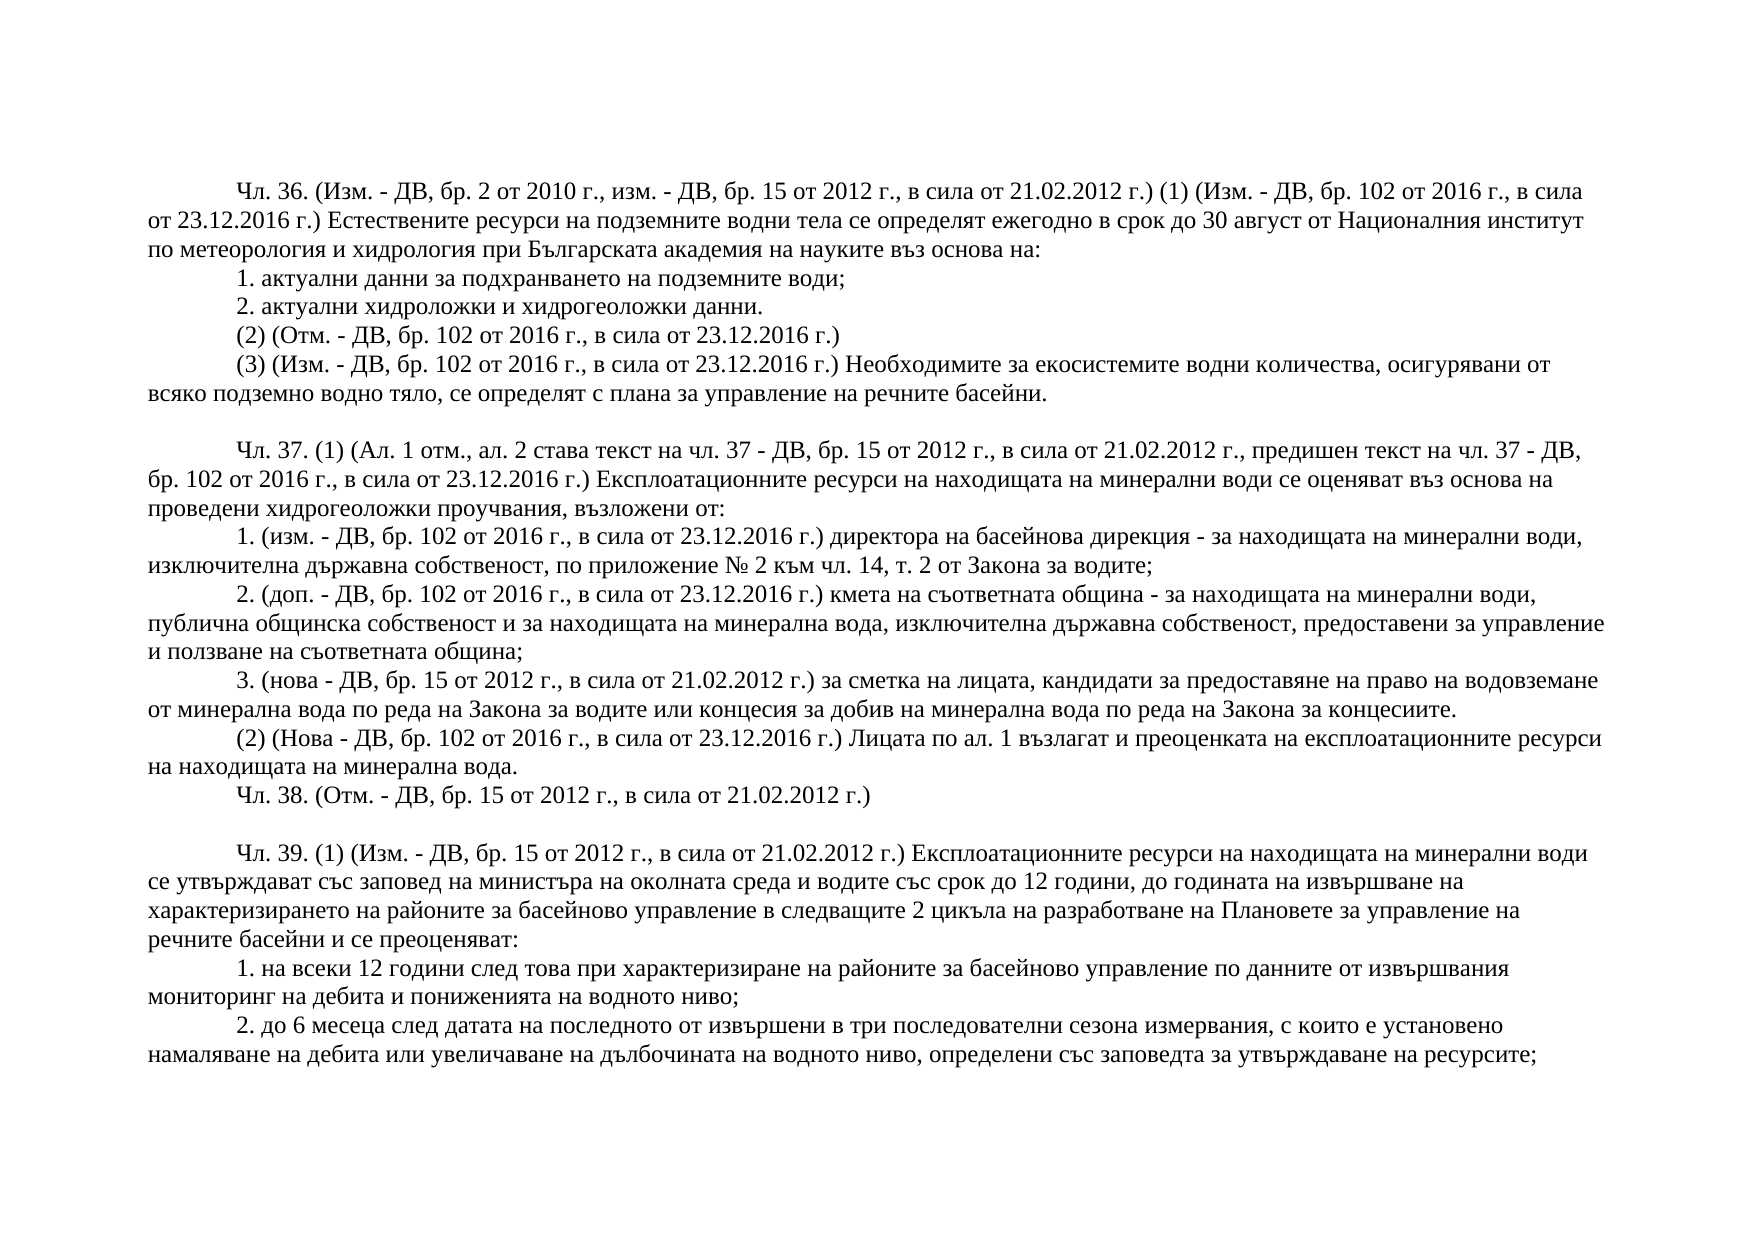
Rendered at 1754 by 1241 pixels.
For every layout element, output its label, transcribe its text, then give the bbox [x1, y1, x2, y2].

text (2) (Нова - ДВ, бр. 102 от 2016 г., в сила от 23.12.2016 г.) Лицата по ал. 1 възлагат и преоценката на експлоатационните ресурси на находищата на минерална вода. [148, 723, 1606, 780]
text Чл. 39. (1) (Изм. - ДВ, бр. 15 от 2012 г., в сила от 21.02.2012 г.) Експлоатационните ресурси на находищата на минерални води се утвърждават със заповед на министъра на околната среда и водите със срок до 12 години, до годината на извършване на характеризирането на районите за басейново управление в следващите 2 цикъла на разработване на Плановете за управление на речните басейни и се преоценяват: [148, 838, 1606, 953]
text Чл. 38. (Отм. - ДВ, бр. 15 от 2012 г., в сила от 21.02.2012 г.) [148, 780, 1606, 809]
text (3) (Изм. - ДВ, бр. 102 от 2016 г., в сила от 23.12.2016 г.) Необходимите за екосистемите водни количества, осигурявани от всяко подземно водно тяло, се определят с плана за управление на речните басейни. [148, 349, 1606, 406]
text 2. до 6 месеца след датата на последното от извършени в три последователни сезона измервания, с които е установено намаляване на дебита или увеличаване на дълбочината на водното ниво, определени със заповедта за утвърждаване на ресурсите; [148, 1010, 1606, 1068]
text 1. актуални данни за подхранването на подземните води; [148, 263, 1606, 291]
text 3. (нова - ДВ, бр. 15 от 2012 г., в сила от 21.02.2012 г.) за сметка на лицата, кандидати за предоставяне на право на водовземане от минерална вода по реда на Закона за водите или концесия за добив на минерална вода по реда на Закона за концесиите. [148, 665, 1606, 723]
text 2. (доп. - ДВ, бр. 102 от 2016 г., в сила от 23.12.2016 г.) кмета на съответната община - за находищата на минерални води, публична общинска собственост и за находищата на минерална вода, изключителна държавна собственост, предоставени за управление и ползване на съответната община; [148, 579, 1606, 665]
text 2. актуални хидроложки и хидрогеоложки данни. [148, 291, 1606, 320]
text 1. (изм. - ДВ, бр. 102 от 2016 г., в сила от 23.12.2016 г.) директора на басейнова дирекция - за находищата на минерални води, изключителна държавна собственост, по приложение № 2 към чл. 14, т. 2 от Закона за водите; [148, 521, 1606, 579]
text Чл. 36. (Изм. - ДВ, бр. 2 от 2010 г., изм. - ДВ, бр. 15 от 2012 г., в сила от 21.02.2012 г.) (1) (Изм. - ДВ, бр. 102 от 2016 г., в сила от 23.12.2016 г.) Естествените ресурси на подземните водни тела се определят ежегодно в срок до 30 август от Националния институт по метеорология и хидрология при Българската академия на науките въз основа на: [148, 176, 1606, 263]
text (2) (Отм. - ДВ, бр. 102 от 2016 г., в сила от 23.12.2016 г.) [148, 320, 1606, 349]
text 1. на всеки 12 години след това при характеризиране на районите за басейново управление по данните от извършвания мониторинг на дебита и пониженията на водното ниво; [148, 953, 1606, 1010]
text Чл. 37. (1) (Ал. 1 отм., ал. 2 става текст на чл. 37 - ДВ, бр. 15 от 2012 г., в сила от 21.02.2012 г., предишен текст на чл. 37 - ДВ, бр. 102 от 2016 г., в сила от 23.12.2016 г.) Експлоатационните ресурси на находищата на минерални води се оценяват въз основа на проведени хидрогеоложки проучвания, възложени от: [148, 435, 1606, 521]
